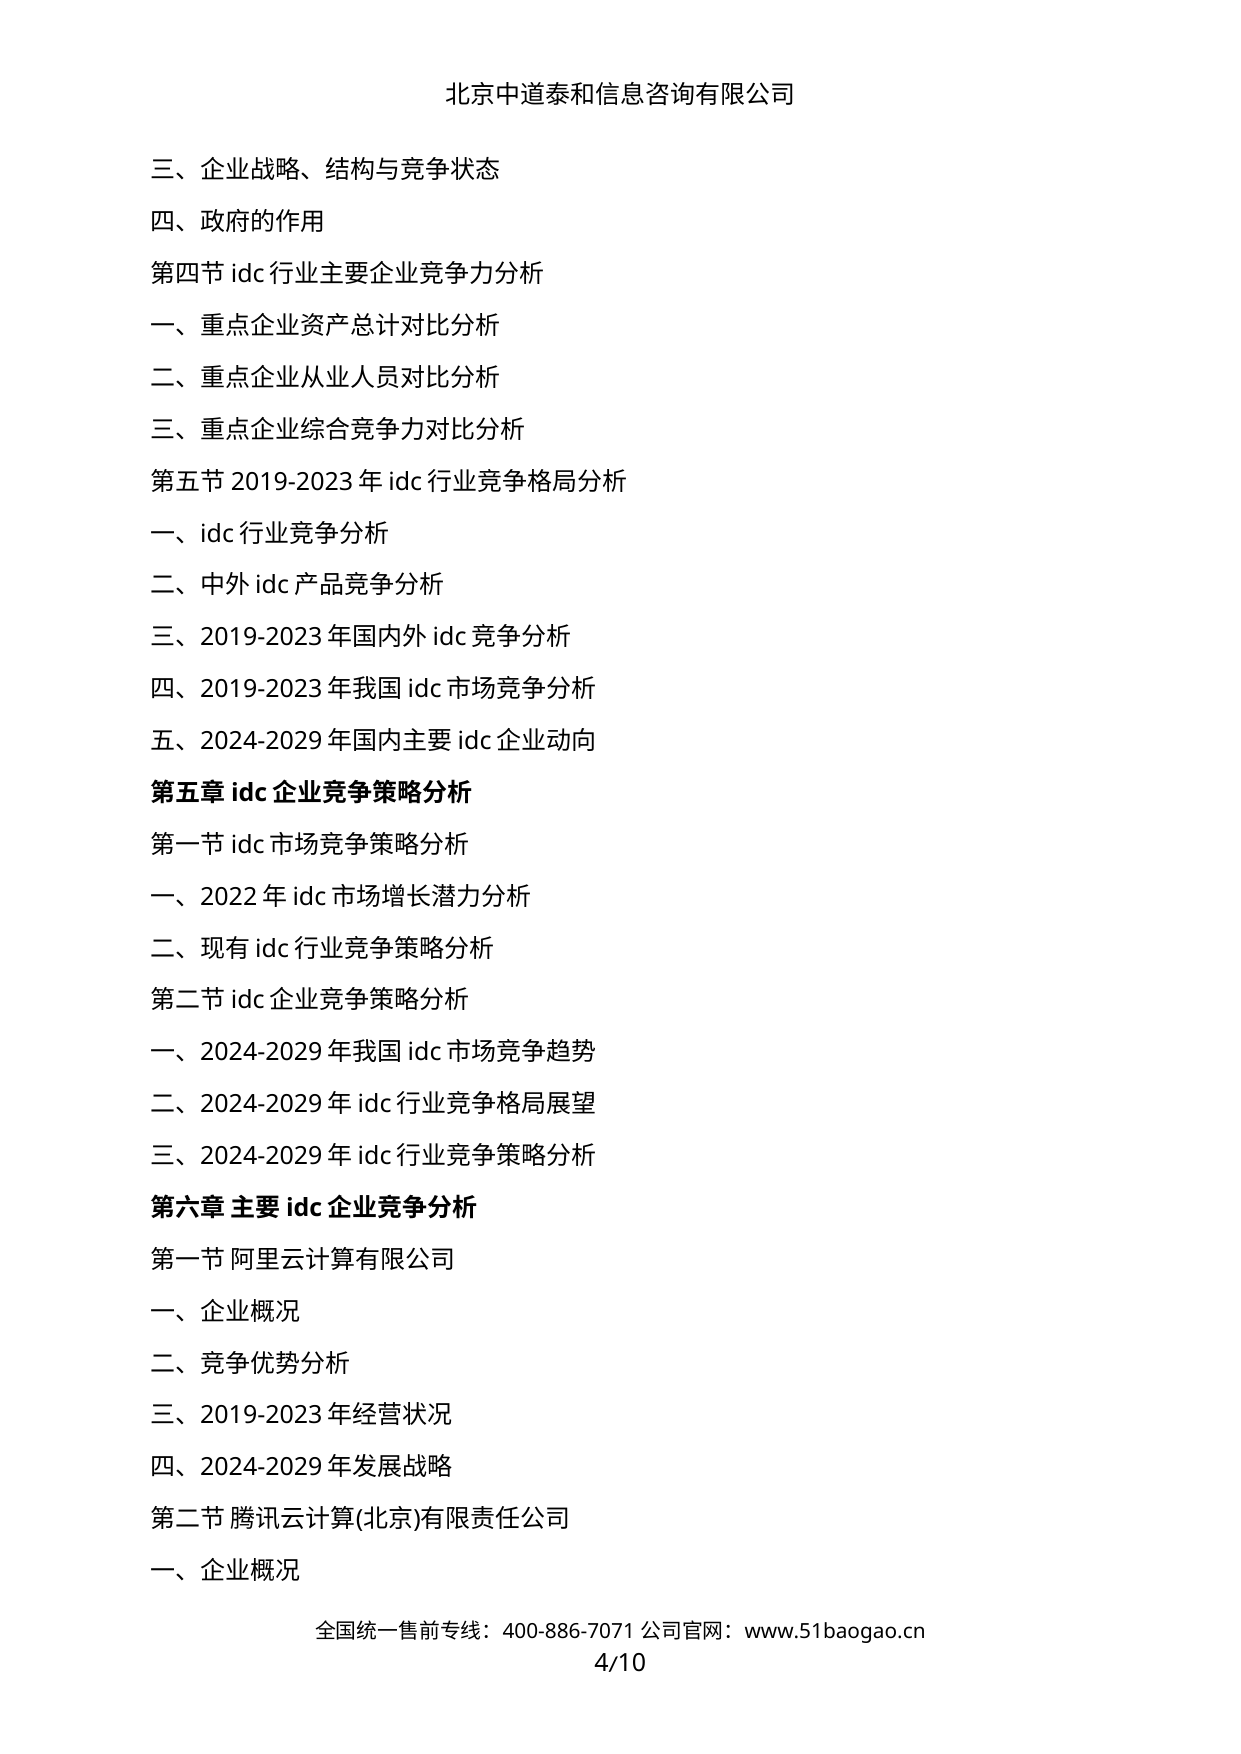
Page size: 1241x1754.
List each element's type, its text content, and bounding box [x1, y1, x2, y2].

text 二、竞争优势分析 [150, 1343, 1090, 1379]
text 四、2024-2029年发展战略 [150, 1447, 1090, 1483]
text 第六章 主要idc企业竞争分析 [150, 1187, 1090, 1224]
text 一、企业概况 [150, 1291, 1090, 1327]
text 第一节 阿里云计算有限公司 [150, 1239, 1090, 1276]
text 一、2022年idc市场增长潜力分析 [150, 876, 1090, 912]
text 一、2024-2029年我国idc市场竞争趋势 [150, 1032, 1090, 1068]
text 三、2019-2023年国内外idc竞争分析 [150, 617, 1090, 653]
text 第五节 2019-2023年idc行业竞争格局分析 [150, 461, 1090, 497]
text 一、企业概况 [150, 1551, 1090, 1587]
text 第二节 idc企业竞争策略分析 [150, 980, 1090, 1016]
text 二、中外idc产品竞争分析 [150, 565, 1090, 601]
text 一、idc行业竞争分析 [150, 513, 1090, 549]
text 第五章 idc企业竞争策略分析 [150, 772, 1090, 809]
text 第四节 idc行业主要企业竞争力分析 [150, 254, 1090, 290]
text 三、2019-2023年经营状况 [150, 1395, 1090, 1431]
text 二、重点企业从业人员对比分析 [150, 357, 1090, 394]
text 第一节 idc市场竞争策略分析 [150, 824, 1090, 861]
text 五、2024-2029年国内主要idc企业动向 [150, 721, 1090, 757]
text 四、2019-2023年我国idc市场竞争分析 [150, 669, 1090, 705]
text 第二节 腾讯云计算(北京)有限责任公司 [150, 1499, 1090, 1535]
text 四、政府的作用 [150, 202, 1090, 238]
text 三、2024-2029年idc行业竞争策略分析 [150, 1136, 1090, 1172]
text 三、重点企业综合竞争力对比分析 [150, 409, 1090, 446]
text 二、现有idc行业竞争策略分析 [150, 928, 1090, 964]
text 三、企业战略、结构与竞争状态 [150, 150, 1090, 186]
text 二、2024-2029年idc行业竞争格局展望 [150, 1084, 1090, 1120]
text 一、重点企业资产总计对比分析 [150, 306, 1090, 342]
